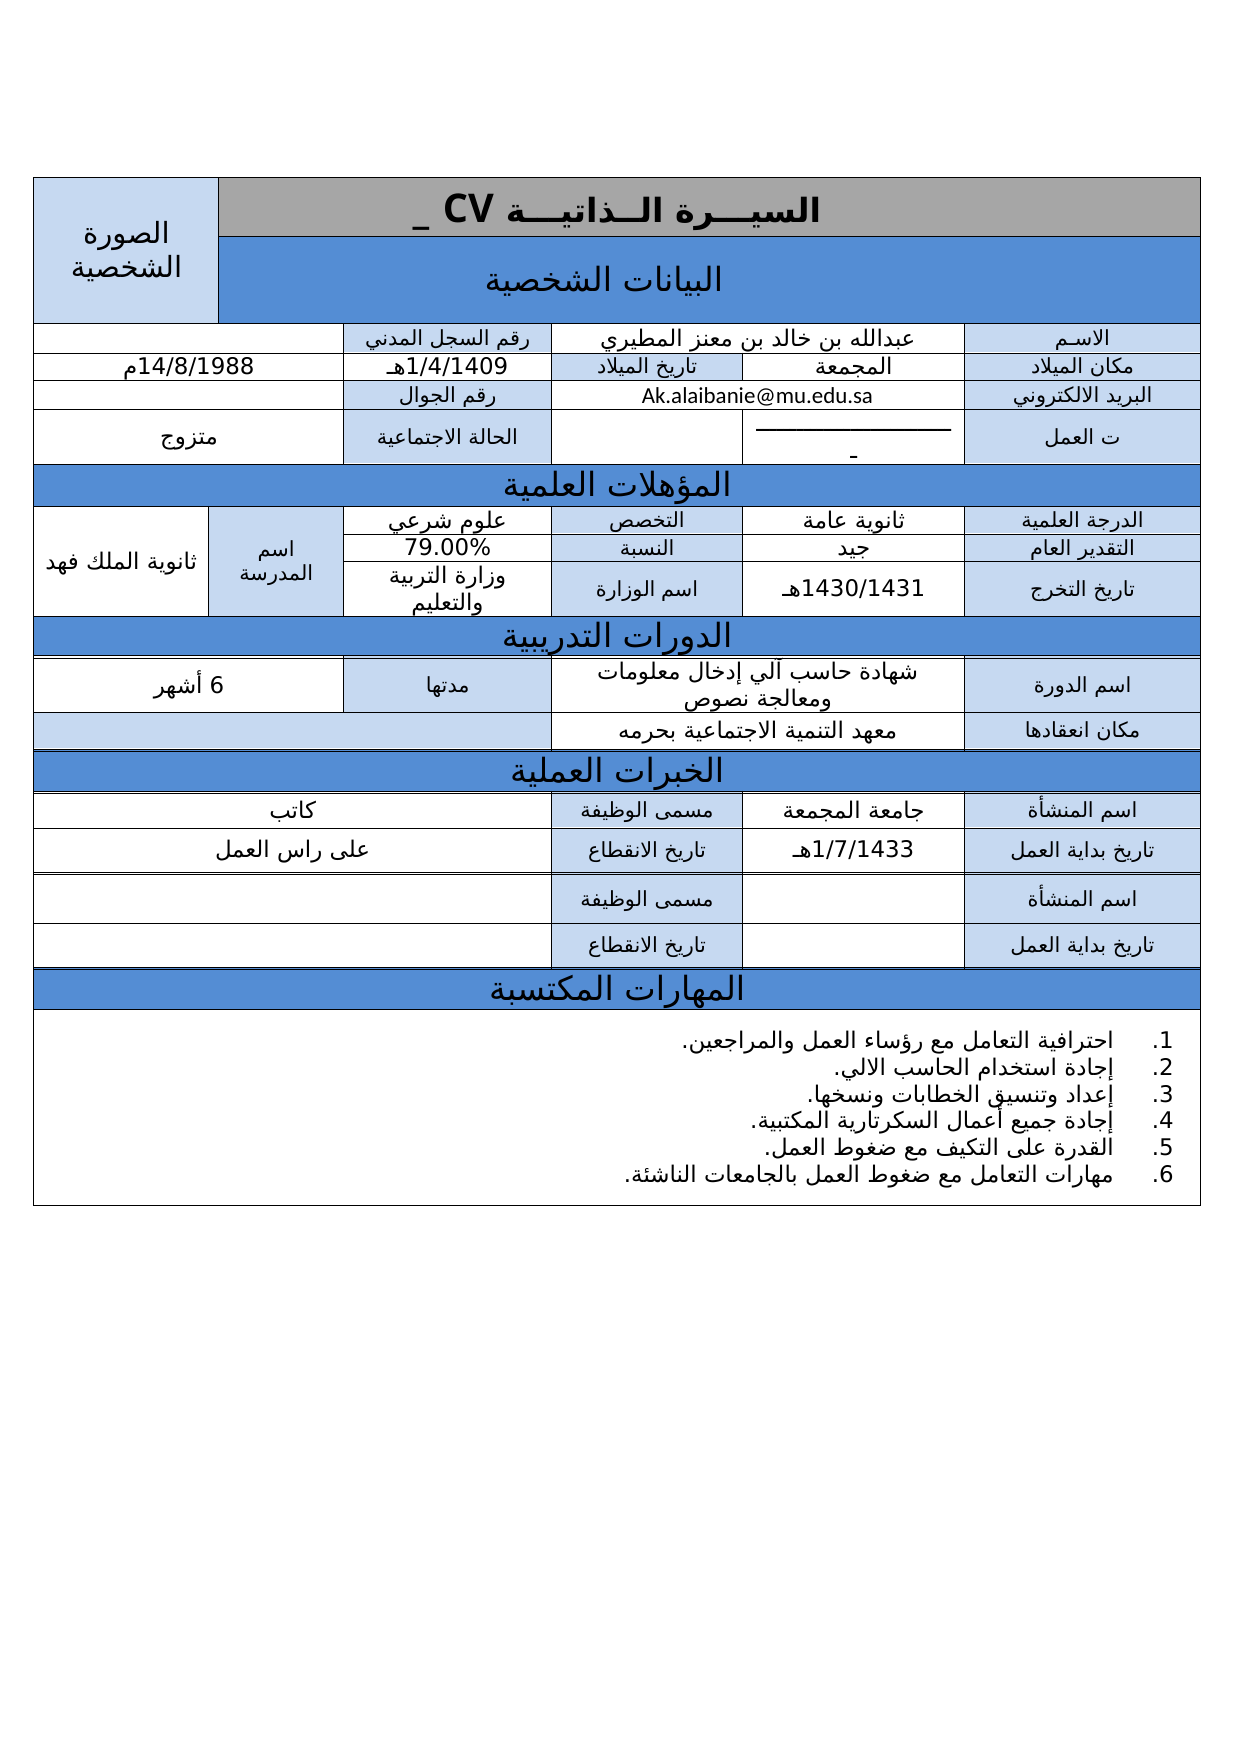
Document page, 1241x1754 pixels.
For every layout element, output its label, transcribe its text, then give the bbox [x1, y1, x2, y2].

table_cell تاريخ الانقطاع [552, 924, 742, 967]
table_cell على راس العمل [34, 829, 551, 872]
table_cell معهد التنمية الاجتماعية بحرمه [552, 713, 964, 748]
table_cell Ak.alaibanie@mu.edu.sa [552, 381, 964, 409]
table_cell ثانوية الملك فهد [34, 507, 208, 616]
table_cell مسمى الوظيفة [552, 875, 742, 923]
table_cell متزوج [34, 410, 343, 463]
table_cell الدرجة العلمية [965, 507, 1200, 533]
table_cell النسبة [552, 535, 742, 561]
table_cell ــــــــــــــــــــــــــــــ [743, 410, 964, 463]
table_cell تاريخ بداية العمل [965, 924, 1200, 967]
table_cell اسم الوزارة [552, 562, 742, 616]
table_cell [552, 410, 742, 463]
table_header الصورة الشخصية [34, 178, 218, 323]
table_cell جامعة المجمعة [743, 794, 964, 827]
table_cell مسمى الوظيفة [552, 794, 742, 827]
table_cell ثانوية عامة [743, 507, 964, 533]
table_cell مكان الميلاد [965, 354, 1200, 380]
table_cell البريد الالكتروني [965, 381, 1200, 409]
table_cell عبدالله بن خالد بن معنز المطيري [552, 324, 964, 352]
table_cell الحالة الاجتماعية [344, 410, 551, 463]
table_cell تاريخ الميلاد [552, 354, 742, 380]
table_cell 1430/1431هـ [743, 562, 964, 616]
table_cell [34, 924, 551, 967]
table_cell احترافية التعامل مع رؤساء العمل والمراجعين. إجادة استخدام الحاسب الالي. إعداد وتنسيق الخطابات ونسخها. إجادة جميع أعمال السكرتارية المكتبية. القدرة على التكيف مع ضغوط العمل. مهارات التعامل مع ضغوط العمل بالجامعات الناشئة. [34, 1010, 1200, 1205]
table_cell البيانات الشخصية [219, 237, 1200, 323]
table_cell اسم المدرسة [209, 507, 343, 616]
table_cell كاتب [34, 794, 551, 827]
table_cell 79.00% [344, 535, 551, 561]
table_cell تاريخ الانقطاع [552, 829, 742, 872]
table_cell 6 أشهر [34, 659, 343, 712]
table_cell [34, 381, 343, 409]
table_cell وزارة التربية والتعليم [344, 562, 551, 616]
table_cell التقدير العام [965, 535, 1200, 561]
table_cell الخبرات العملية [34, 752, 1200, 791]
table_cell شهادة حاسب آلي إدخال معلومات ومعالجة نصوص [552, 659, 964, 712]
table_cell رقم الجوال [344, 381, 551, 409]
table_cell علوم شرعي [344, 507, 551, 533]
table_cell [743, 924, 964, 967]
table_cell [34, 713, 551, 748]
table_cell 1/7/1433هـ [743, 829, 964, 872]
table_cell مدتها [344, 659, 551, 712]
table_cell 1/4/1409هـ [344, 354, 551, 380]
table_cell تاريخ التخرج [965, 562, 1200, 616]
table_cell [743, 875, 964, 923]
table_cell اسم المنشأة [965, 794, 1200, 827]
table_cell رقم السجل المدني [344, 324, 551, 352]
table_cell اسم المنشأة [965, 875, 1200, 923]
table_cell مكان انعقادها [965, 713, 1200, 748]
table_cell [34, 875, 551, 923]
table_cell الاسـم [965, 324, 1200, 352]
table_cell 14/8/1988م [34, 354, 343, 380]
table_cell التخصص [552, 507, 742, 533]
table_cell [34, 324, 343, 352]
table_cell اسم الدورة [965, 659, 1200, 712]
table_cell المؤهلات العلمية [34, 465, 1200, 506]
table_cell ت العمل [965, 410, 1200, 463]
table_header السيـــرة الــذاتيـــة CV _ [219, 178, 1200, 236]
table_cell المهارات المكتسبة [34, 970, 1200, 1009]
table_cell المجمعة [743, 354, 964, 380]
table_cell الدورات التدريبية [34, 617, 1200, 655]
table_cell تاريخ بداية العمل [965, 829, 1200, 872]
table_cell جيد [743, 535, 964, 561]
